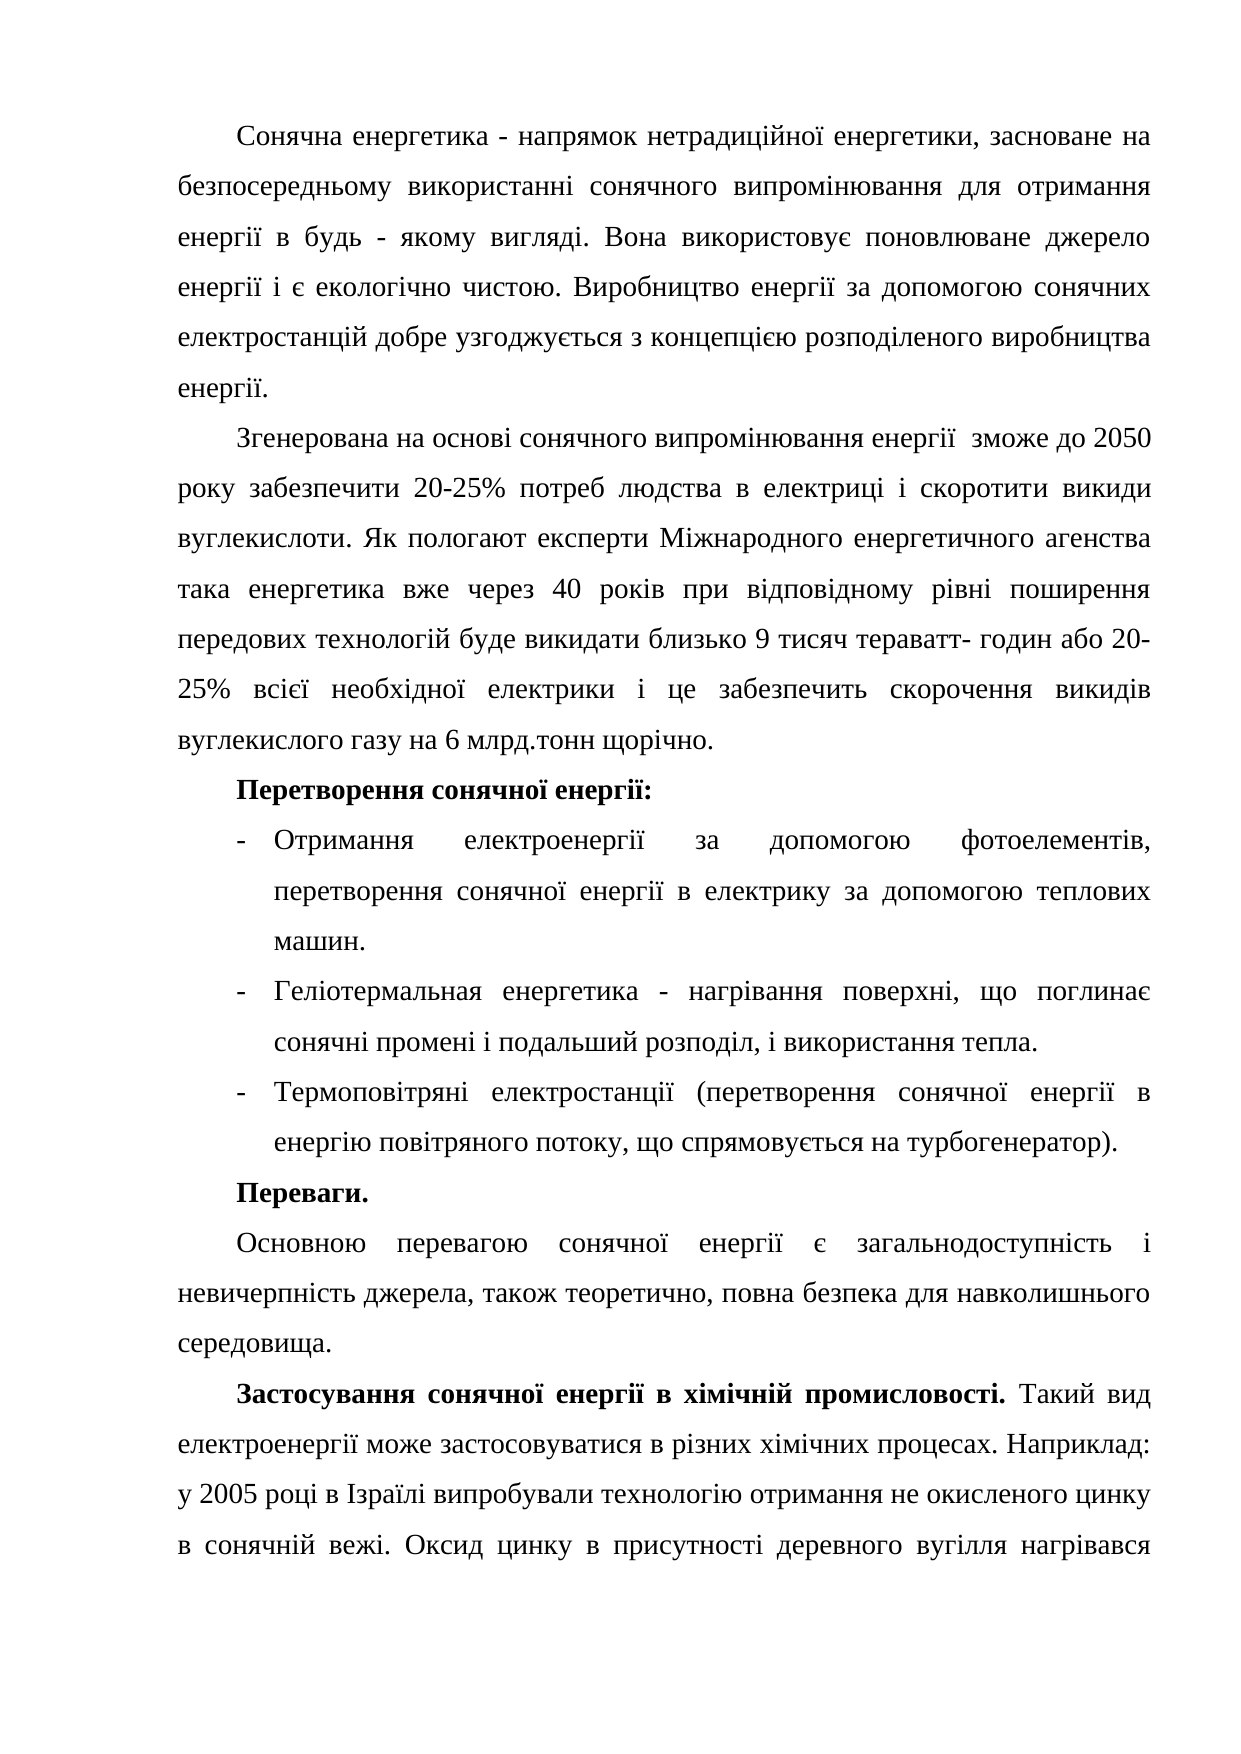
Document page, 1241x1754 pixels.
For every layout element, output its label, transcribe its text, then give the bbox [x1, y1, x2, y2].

text Основною перевагою сонячної енергії є загальнодоступність і невичерпність джерела, також теоретично, повна безпека для навколишнього середовища. [177, 1225, 1152, 1359]
text Сонячна енергетика - напрямок нетрадиційної енергетики, засноване на безпосередньому використанні сонячного випромінювання для отримання енергії в будь - якому вигляді. Вона використовує поновлюване джерело енергії і є екологічно чистою. Виробництво енергії за допомогою сонячних електростанцій добре узгоджується з концепцією розподіленого виробництва енергії. [177, 118, 1152, 403]
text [177, 1376, 1152, 1560]
list Геліотермальная енергетика - нагрівання поверхні, що поглинає сонячні промені і подальший розподіл, і використання тепла. [236, 973, 1152, 1057]
list Отримання електроенергії за допомогою фотоелементів, перетворення сонячної енергії в електрику за допомогою теплових машин. [236, 822, 1152, 957]
text Згенерована на основі сонячного випромінювання енергії зможе до 2050 року забезпечити 20-25% потреб людства в електриці і скоротити викиди вуглекислоти. Як пологают експерти Міжнародного енергетичного агенства така енергетика вже через 40 років при відповідному рівні поширення передових технологій буде викидати близько 9 тисяч тераватт- годин або 20-25% всієї необхідної електрики і це забезпечить скорочення викидів вуглекислого газу на 6 млрд.тонн щорічно. [177, 420, 1152, 755]
text Перетворення сонячної енергії: [177, 772, 1152, 806]
list Термоповітряні електростанції (перетворення сонячної енергії в енергію повітряного потоку, що спрямовується на турбогенератор). [236, 1074, 1152, 1158]
text Переваги. [177, 1175, 1152, 1208]
